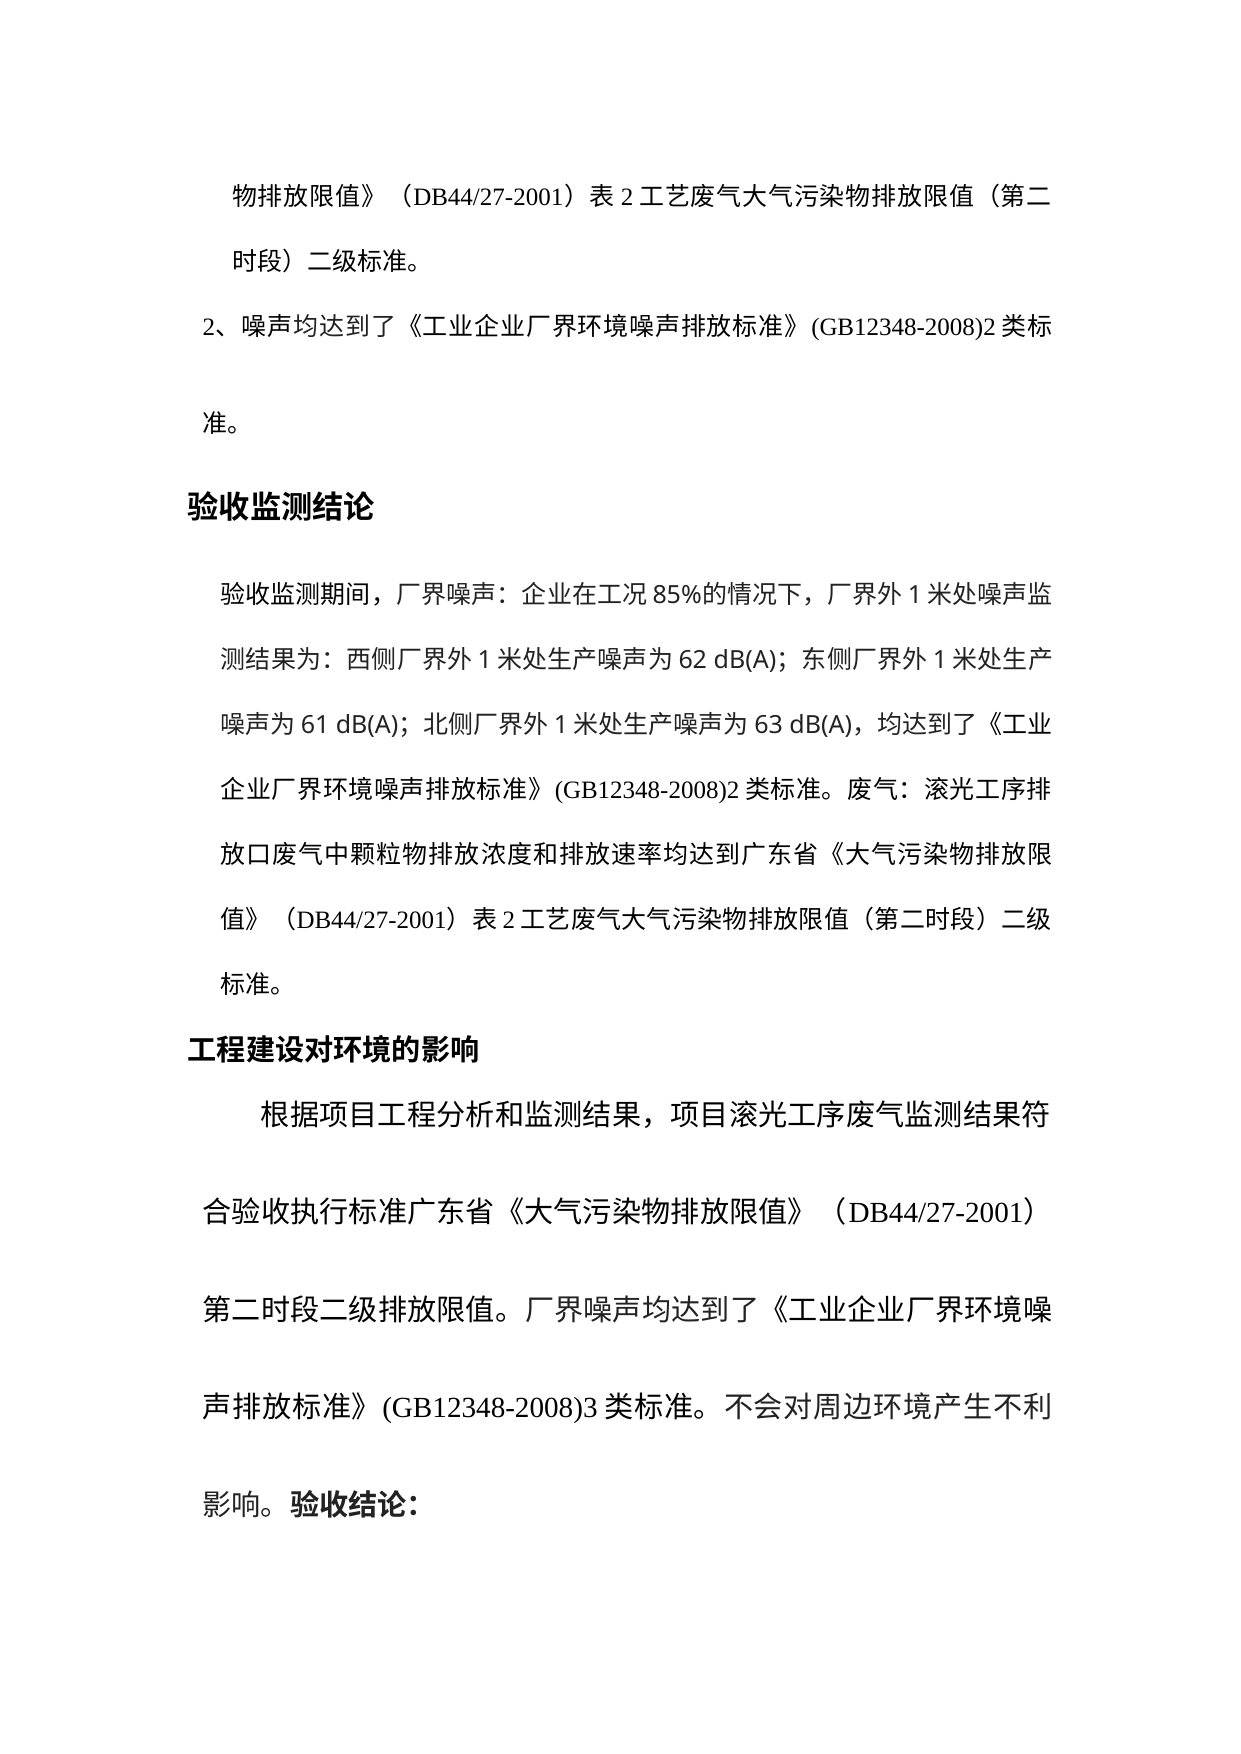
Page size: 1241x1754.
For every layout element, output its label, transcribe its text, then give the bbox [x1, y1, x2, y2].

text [187, 162, 1053, 292]
text 根据项目工程分析和监测结果，项目滚光工序废气监测结果符合验收执行标准广东省《大气污染物排放限值》（DB44/27-2001）第二时段二级排放限值。厂界噪声均达到了《工业企业厂界环境噪声排放标准》(GB12348-2008)3类标准。不会对周边环境产生不利影响。验收结论： [202, 1080, 1053, 1535]
text 验收监测期间，厂界噪声：企业在工况85%的情况下，厂界外1米处噪声监测结果为：西侧厂界外1米处生产噪声为62 dB(A)；东侧厂界外1米处生产噪声为61 dB(A)；北侧厂界外1米处生产噪声为 63 dB(A)，均达到了《工业企业厂界环境噪声排放标准》(GB12348-2008)2类标准。废气：滚光工序排放口废气中颗粒物排放浓度和排放速率均达到广东省《大气污染物排放限值》（DB44/27-2001）表2工艺废气大气污染物排放限值（第二时段）二级标准。 [220, 560, 1053, 1015]
text 2、噪声均达到了《工业企业厂界环境噪声排放标准》(GB12348-2008)2类标准。 [202, 292, 1053, 454]
text 验收监测结论 [187, 473, 1053, 538]
text 工程建设对环境的影响 [187, 1015, 1053, 1080]
